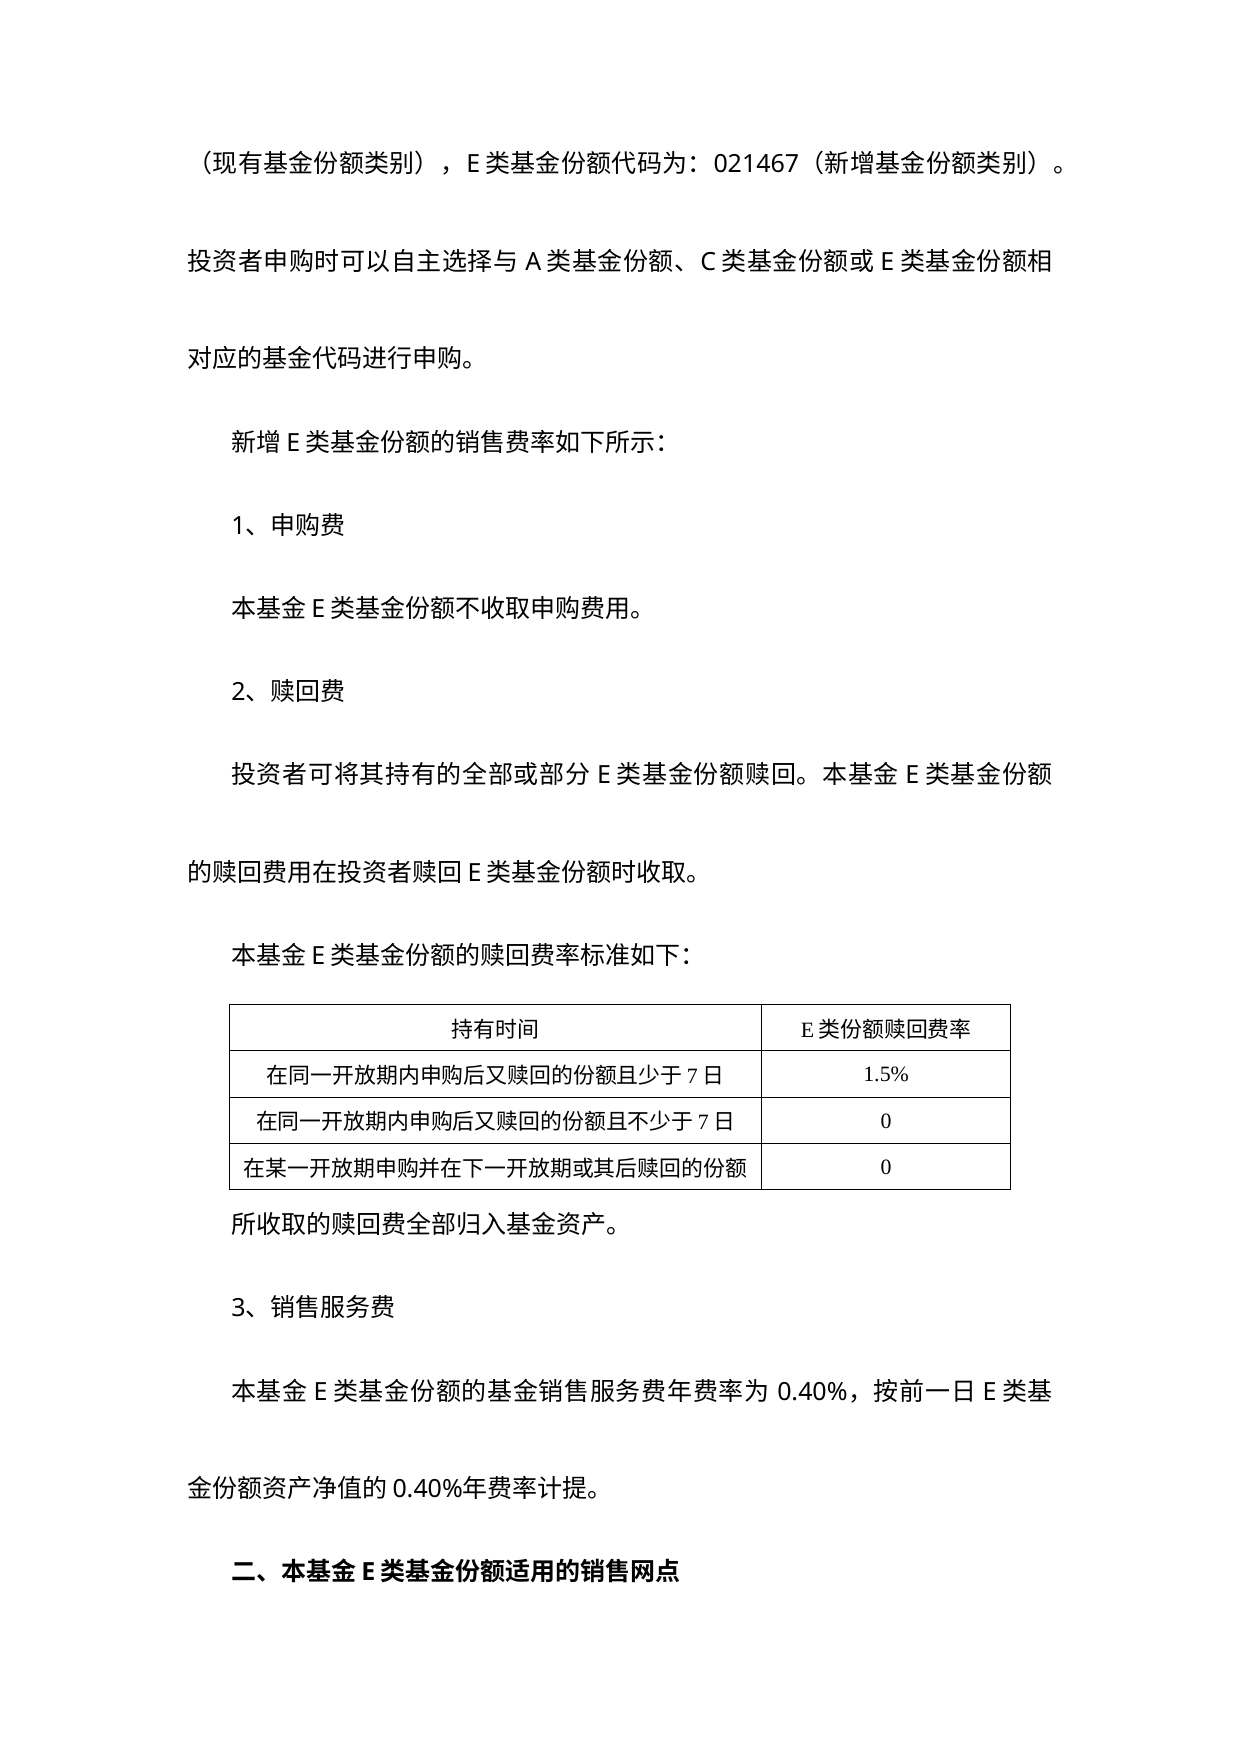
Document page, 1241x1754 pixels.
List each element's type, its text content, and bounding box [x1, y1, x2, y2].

text 所收取的赎回费全部归入基金资产。 [187, 1190, 1053, 1255]
table_header 持有时间 [230, 1005, 761, 1050]
text 2、赎回费 [187, 657, 1053, 722]
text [187, 129, 1053, 389]
table_cell 0 [762, 1098, 1010, 1143]
text 新增E类基金份额的销售费率如下所示： [187, 408, 1053, 473]
text 本基金E类基金份额的基金销售服务费年费率为0.40%，按前一日E类基金份额资产净值的0.40%年费率计提。 [187, 1357, 1053, 1519]
table_cell 在同一开放期内申购后又赎回的份额且不少于7日 [230, 1098, 761, 1143]
text 二、本基金E类基金份额适用的销售网点 [187, 1537, 1053, 1602]
table_cell 0 [762, 1144, 1010, 1189]
table_header E类份额赎回费率 [762, 1005, 1010, 1050]
text 本基金E类基金份额的赎回费率标准如下： [187, 921, 1053, 986]
text 3、销售服务费 [187, 1273, 1053, 1338]
text 本基金E类基金份额不收取申购费用。 [187, 574, 1053, 639]
table_cell 1.5% [762, 1051, 1010, 1097]
text 投资者可将其持有的全部或部分E类基金份额赎回。本基金E类基金份额的赎回费用在投资者赎回E类基金份额时收取。 [187, 740, 1053, 903]
table_cell 在同一开放期内申购后又赎回的份额且少于7日 [230, 1051, 761, 1097]
table_cell 在某一开放期申购并在下一开放期或其后赎回的份额 [230, 1144, 761, 1189]
text 1、申购费 [187, 491, 1053, 556]
